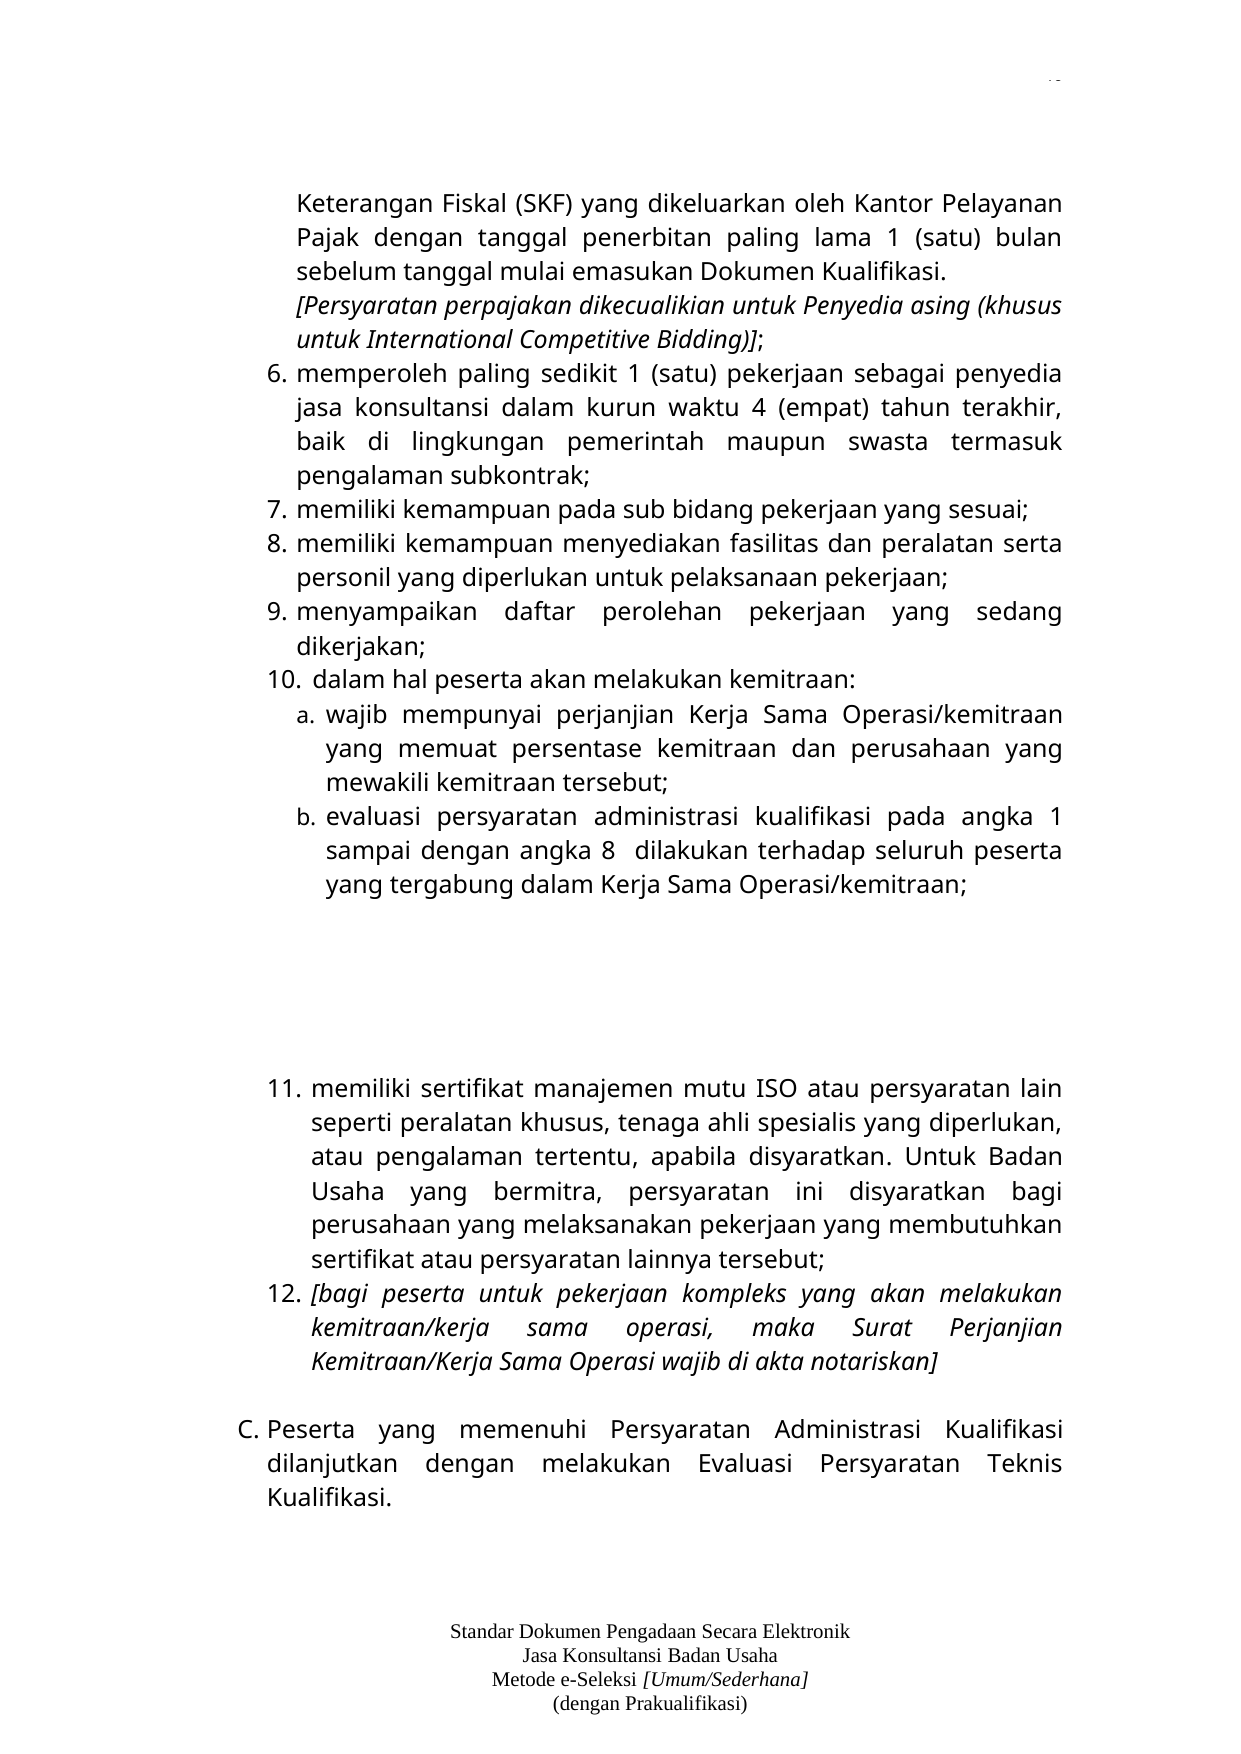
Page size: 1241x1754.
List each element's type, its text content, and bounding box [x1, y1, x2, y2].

text [Persyaratan perpajakan dikecualikian untuk Penyedia asing (khusus untuk International Competitive Bidding)]; [296, 287, 1063, 356]
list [267, 185, 1063, 287]
list wajib mempunyai perjanjian Kerja Sama Operasi/kemitraan yang memuat persentase kemitraan dan perusahaan yang mewakili kemitraan tersebut; [296, 696, 1064, 798]
list memperoleh paling sedikit 1 (satu) pekerjaan sebagai penyedia jasa konsultansi dalam kurun waktu 4 (empat) tahun terakhir, baik di lingkungan pemerintah maupun swasta termasuk pengalaman subkontrak; [267, 356, 1063, 492]
list menyampaikan daftar perolehan pekerjaan yang sedang dikerjakan; [267, 594, 1063, 662]
list evaluasi persyaratan administrasi kualifikasi pada angka 1 sampai dengan angka 8 dilakukan terhadap seluruh peserta yang tergabung dalam Kerja Sama Operasi/kemitraan; [296, 798, 1064, 901]
list [bagi peserta untuk pekerjaan kompleks yang akan melakukan kemitraan/kerja sama operasi, maka Surat Perjanjian Kemitraan/Kerja Sama Operasi wajib di akta notariskan] [267, 1275, 1063, 1377]
list memiliki kemampuan menyediakan fasilitas dan peralatan serta personil yang diperlukan untuk pelaksanaan pekerjaan; [267, 526, 1063, 594]
list memiliki sertifikat manajemen mutu ISO atau persyaratan lain seperti peralatan khusus, tenaga ahli spesialis yang diperlukan, atau pengalaman tertentu, apabila disyaratkan. Untuk Badan Usaha yang bermitra, persyaratan ini disyaratkan bagi perusahaan yang melaksanakan pekerjaan yang membutuhkan sertifikat atau persyaratan lainnya tersebut; [267, 1071, 1063, 1275]
list Peserta yang memenuhi Persyaratan Administrasi Kualifikasi dilanjutkan dengan melakukan Evaluasi Persyaratan Teknis Kualifikasi. [237, 1412, 1063, 1514]
list memiliki kemampuan pada sub bidang pekerjaan yang sesuai; [267, 492, 1063, 526]
list dalam hal peserta akan melakukan kemitraan: [267, 662, 1063, 696]
